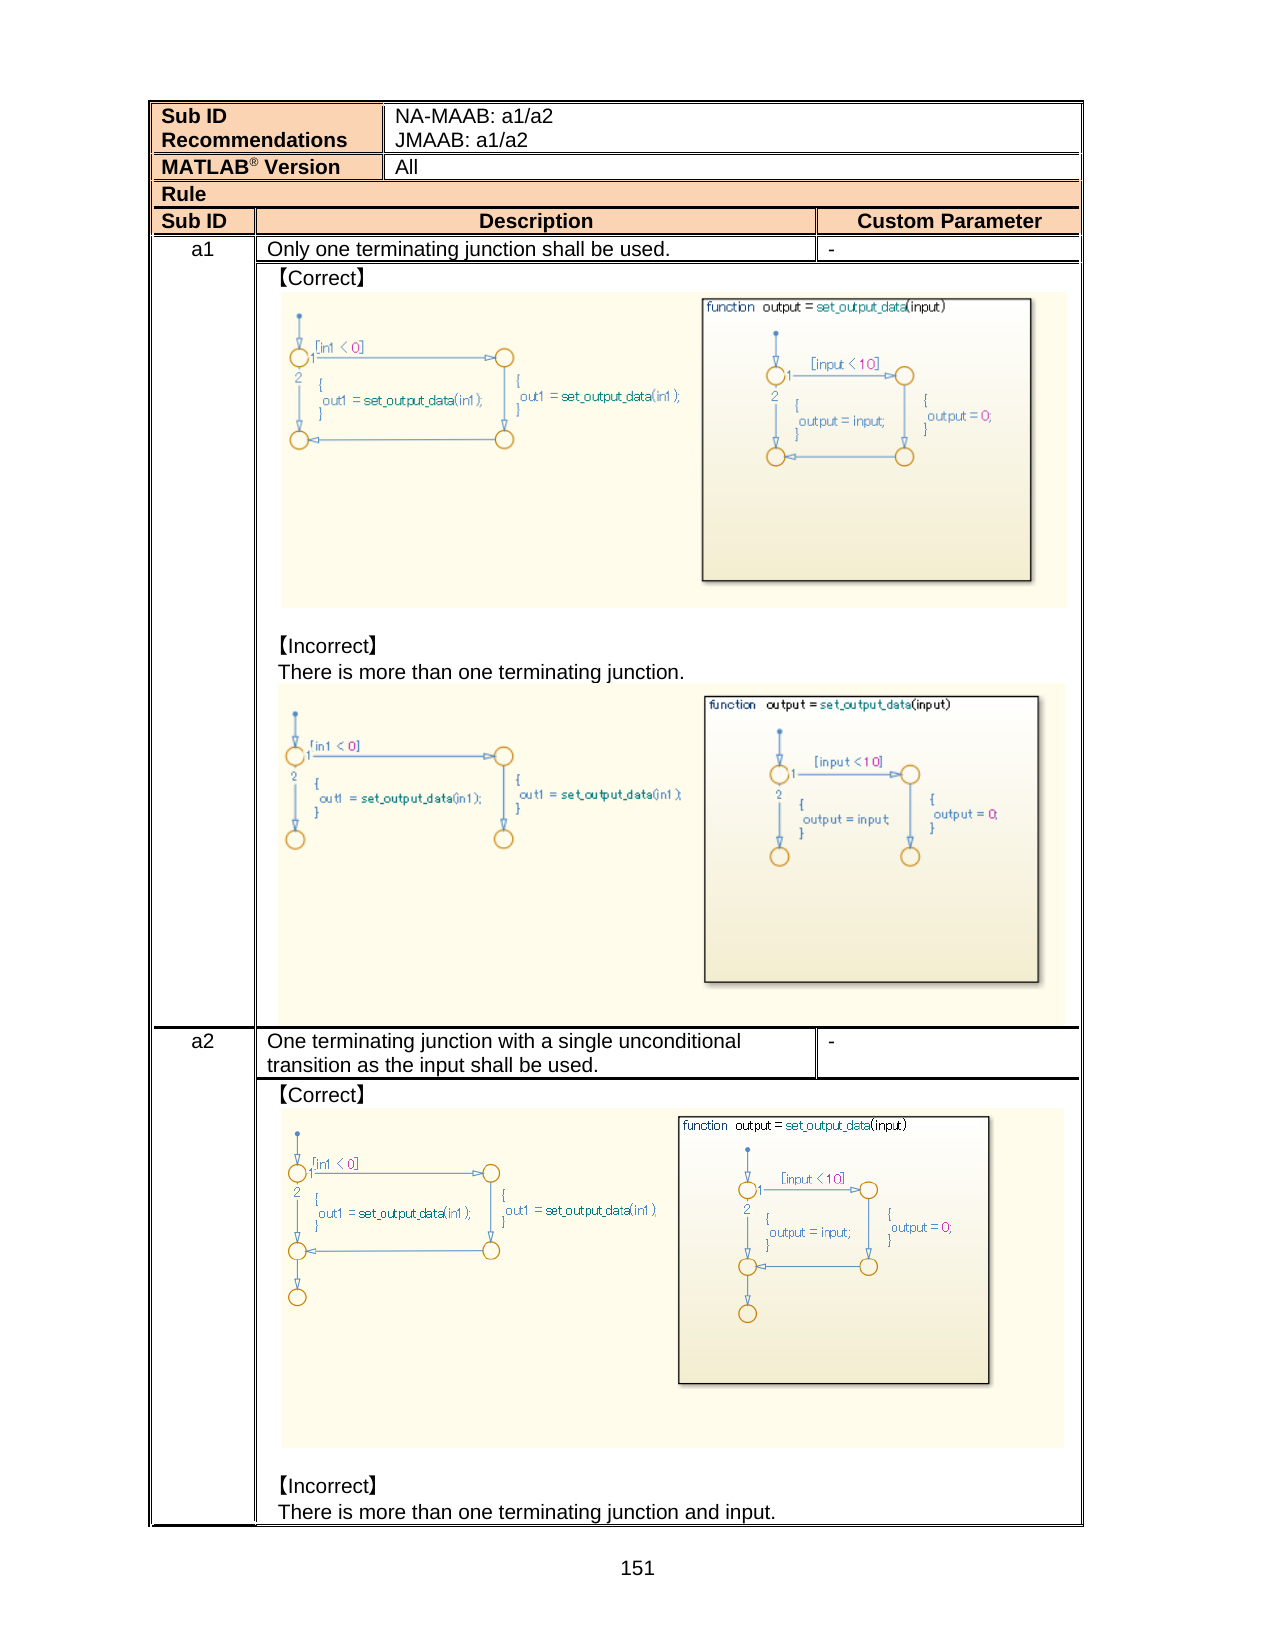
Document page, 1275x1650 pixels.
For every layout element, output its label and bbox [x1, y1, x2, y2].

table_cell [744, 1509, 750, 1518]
picture [277, 683, 1065, 1026]
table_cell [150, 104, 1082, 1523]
picture [281, 292, 1068, 608]
picture [281, 1108, 1064, 1448]
